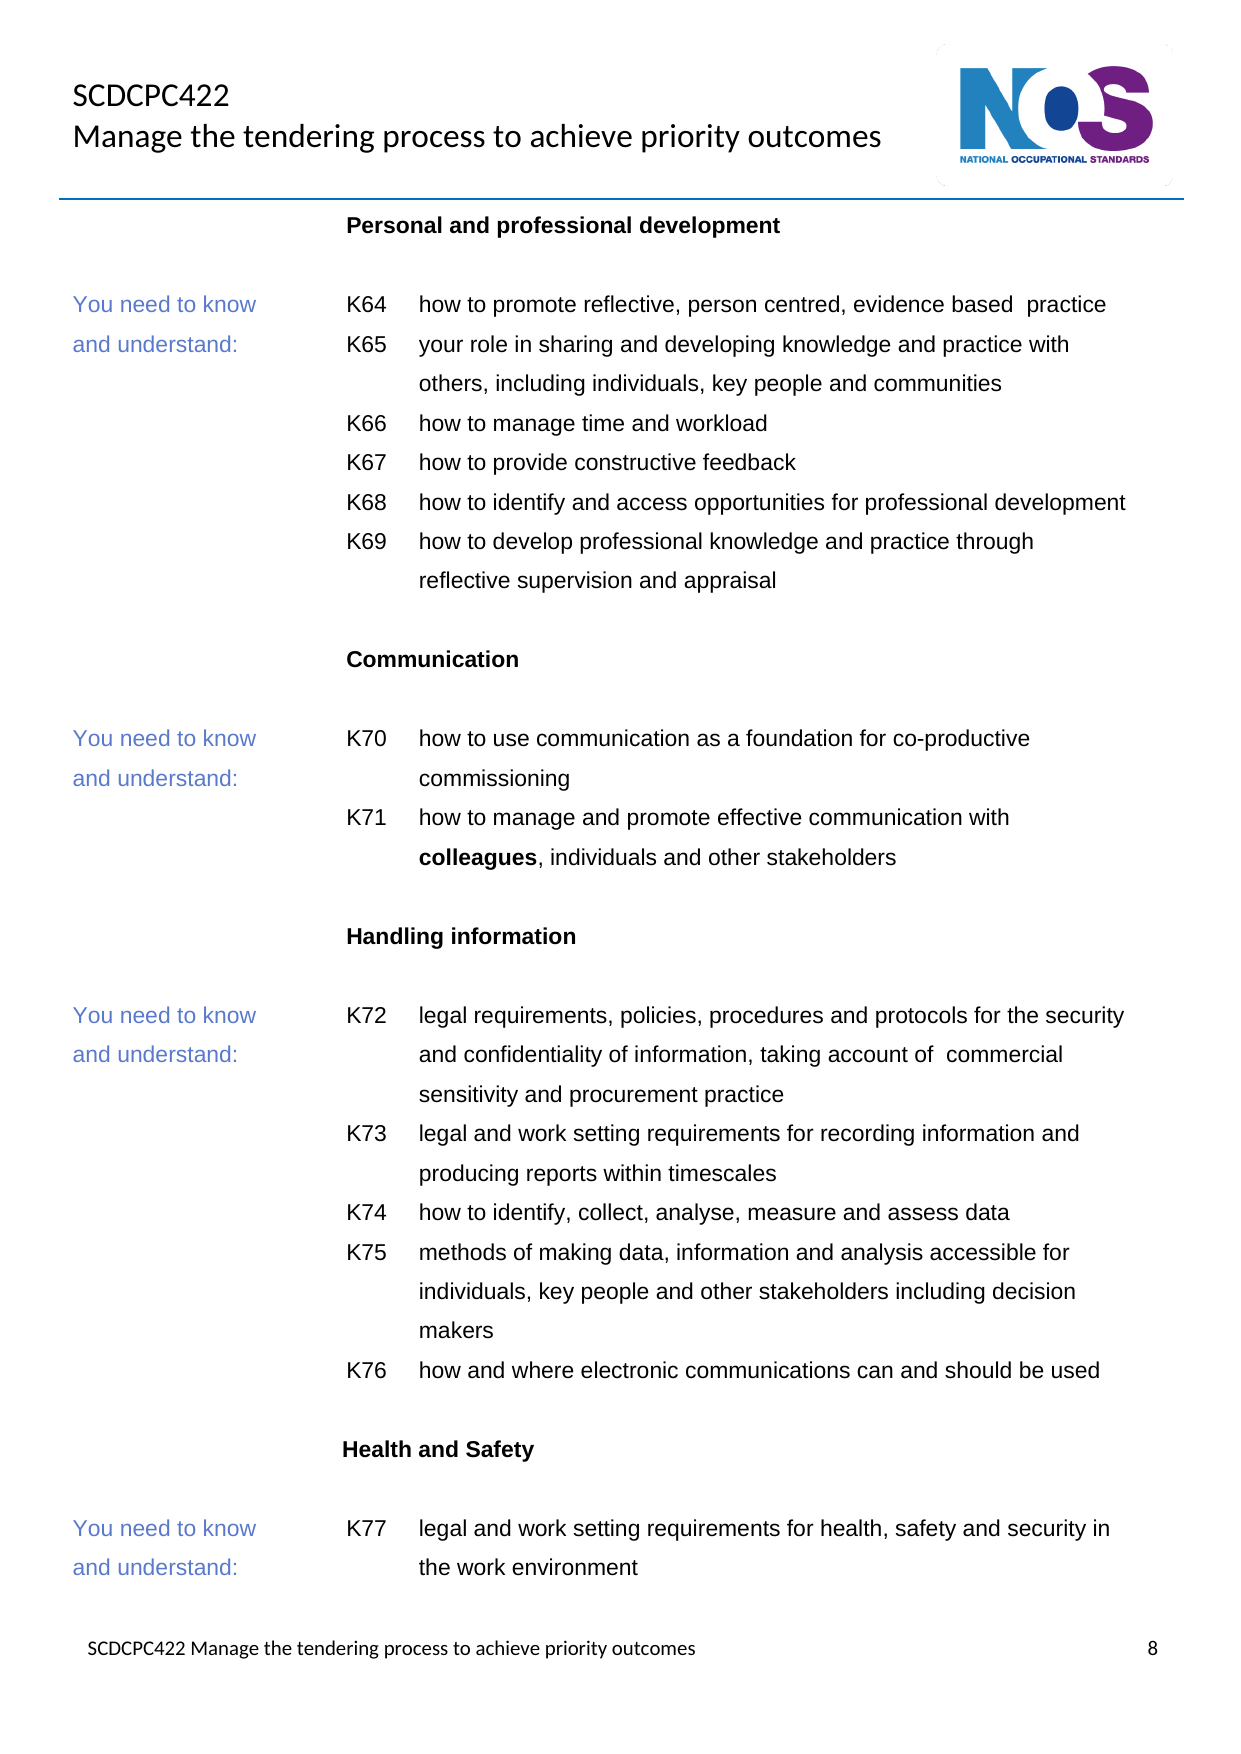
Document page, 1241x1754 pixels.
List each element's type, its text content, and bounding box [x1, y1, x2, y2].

picture [936, 44, 1173, 186]
